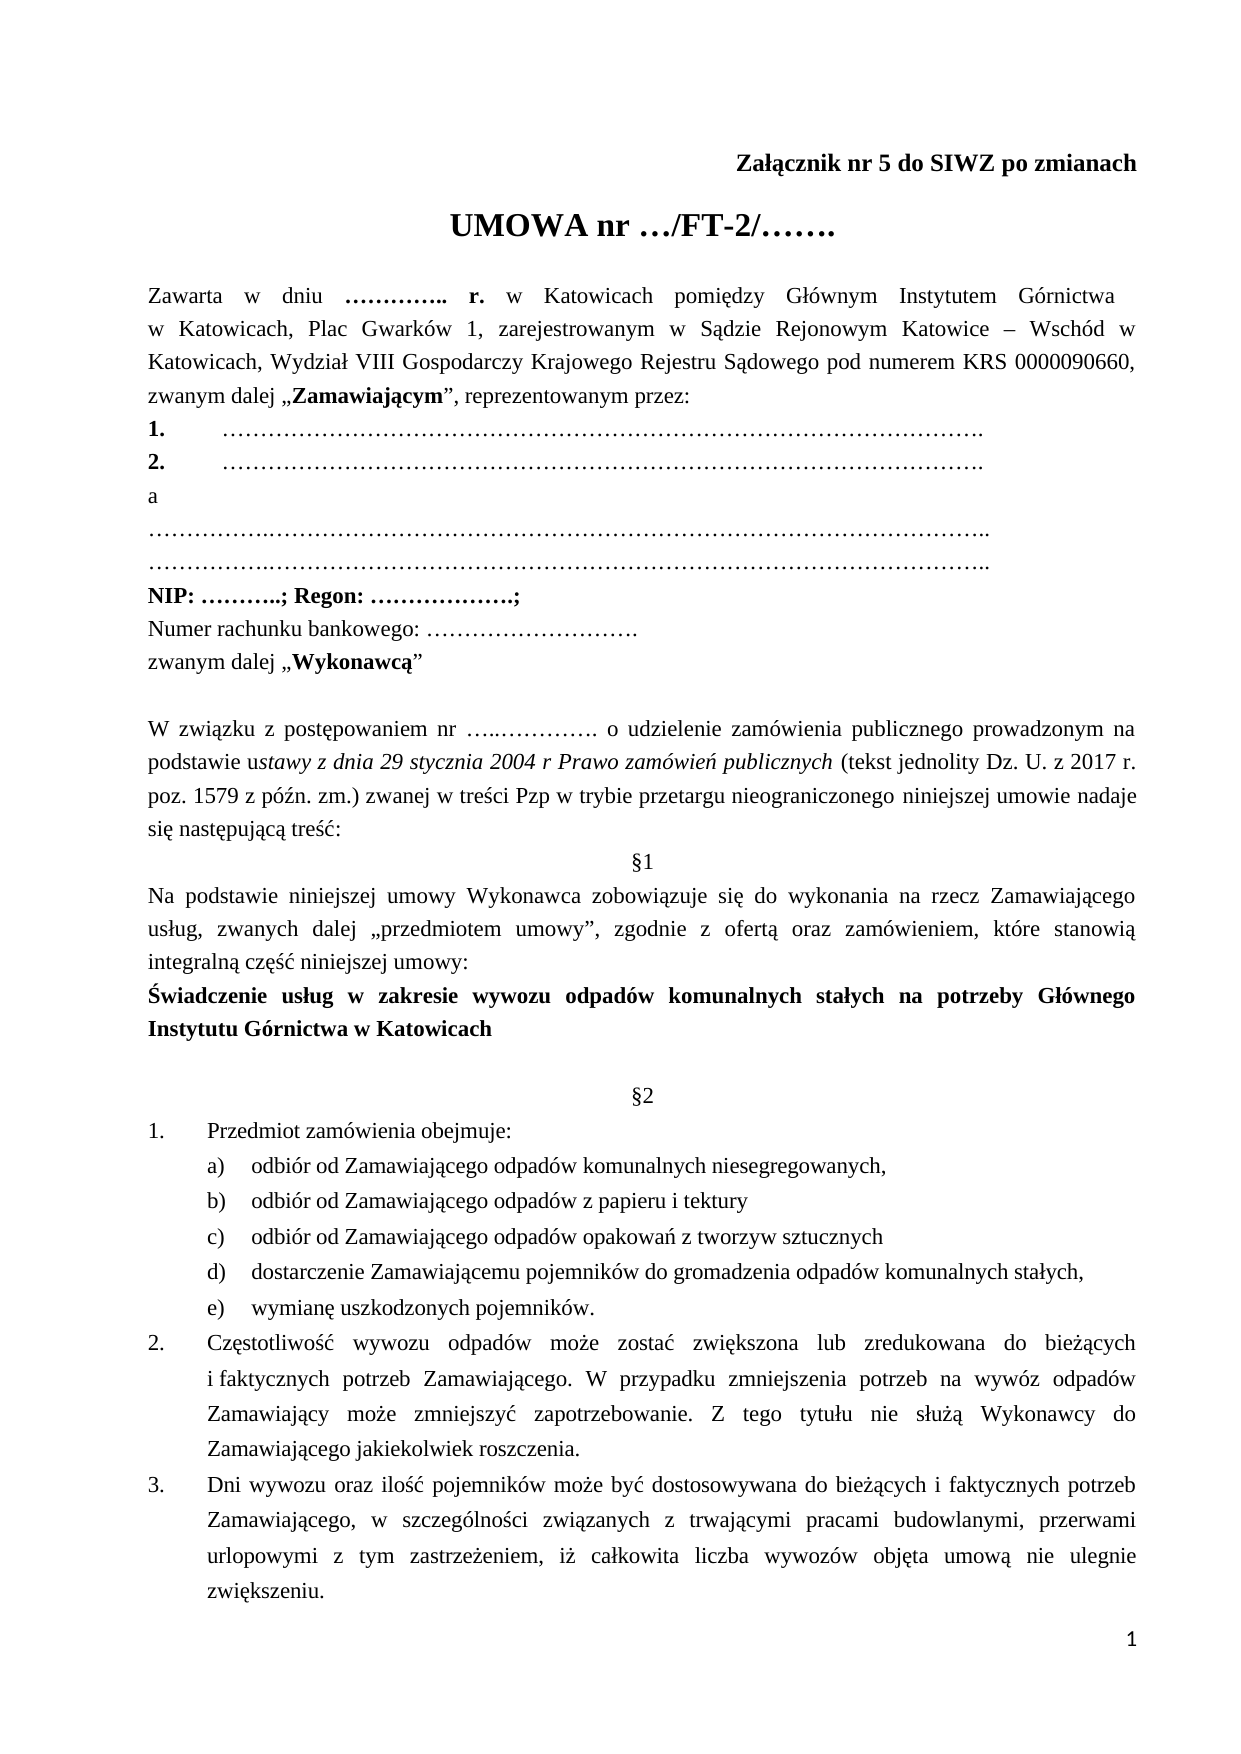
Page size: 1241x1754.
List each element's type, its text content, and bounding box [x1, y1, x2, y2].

text zwanym dalej „Wykonawcą” [148, 643, 1137, 676]
text Zawarta w dniu ………….. r. w Katowicach pomiędzy Głównym Instytutem Górnictwa w Katowicach, Plac Gwarków 1, zarejestrowanym w Sądzie Rejonowym Katowice – Wschód w Katowicach, Wydział VIII Gospodarczy Krajowego Rejestru Sądowego pod numerem KRS 0000090660, zwanym dalej „Zamawiającym”, reprezentowanym przez: [148, 276, 1137, 410]
list Częstotliwość wywozu odpadów może zostać zwiększona lub zredukowana do bieżących i faktycznych potrzeb Zamawiającego. W przypadku zmniejszenia potrzeb na wywóz odpadów Zamawiający może zmniejszyć zapotrzebowanie. Z tego tytułu nie służą Wykonawcy do Zamawiającego jakiekolwiek roszczenia. [148, 1322, 1137, 1464]
text 1. ………………………………………………………………………………………. [148, 410, 1137, 443]
list Dni wywozu oraz ilość pojemników może być dostosowywana do bieżących i faktycznych potrzeb Zamawiającego, w szczególności związanych z trwającymi pracami budowlanymi, przerwami urlopowymi z tym zastrzeżeniem, iż całkowita liczba wywozów objęta umową nie ulegnie zwiększeniu. [148, 1464, 1137, 1606]
text …………….………………………………………………………………………………….. [148, 543, 1137, 576]
text Załącznik nr 5 do SIWZ po zmianach [664, 148, 1137, 176]
text Na podstawie niniejszej umowy Wykonawca zobowiązuje się do wykonania na rzecz Zamawiającego usług, zwanych dalej „przedmiotem umowy”, zgodnie z ofertą oraz zamówieniem, które stanowią integralną część niniejszej umowy: [148, 876, 1137, 976]
text §1 [148, 843, 1137, 876]
text 2. ………………………………………………………………………………………. [148, 443, 1137, 476]
text Numer rachunku bankowego: ………………………. [148, 610, 1137, 643]
list odbiór od Zamawiającego odpadów opakowań z tworzyw sztucznych [207, 1216, 1137, 1251]
text NIP: ………..; Regon: ……………….; [148, 576, 1137, 610]
text W związku z postępowaniem nr …..…………. o udzielenie zamówienia publicznego prowadzonym na podstawie ustawy z dnia 29 stycznia 2004 r Prawo zamówień publicznych (tekst jednolity Dz. U. z 2017 r. poz. 1579 z późn. zm.) zwanej w treści Pzp w trybie przetargu nieograniczonego niniejszej umowie nadaje się następującą treść: [148, 710, 1137, 843]
text Świadczenie usług w zakresie wywozu odpadów komunalnych stałych na potrzeby Głównego Instytutu Górnictwa w Katowicach [148, 976, 1137, 1043]
text §2 [148, 1076, 1137, 1110]
list dostarczenie Zamawiającemu pojemników do gromadzenia odpadów komunalnych stałych, [207, 1251, 1135, 1287]
list Przedmiot zamówienia obejmuje: [148, 1110, 1137, 1145]
list wymianę uszkodzonych pojemników. [207, 1287, 1137, 1322]
list odbiór od Zamawiającego odpadów z papieru i tektury [207, 1181, 1137, 1216]
text UMOWA nr …/FT-2/……. [148, 210, 1137, 243]
text a …………….………………………………………………………………………………….. [148, 476, 1137, 543]
list odbiór od Zamawiającego odpadów komunalnych niesegregowanych, [207, 1145, 1137, 1181]
